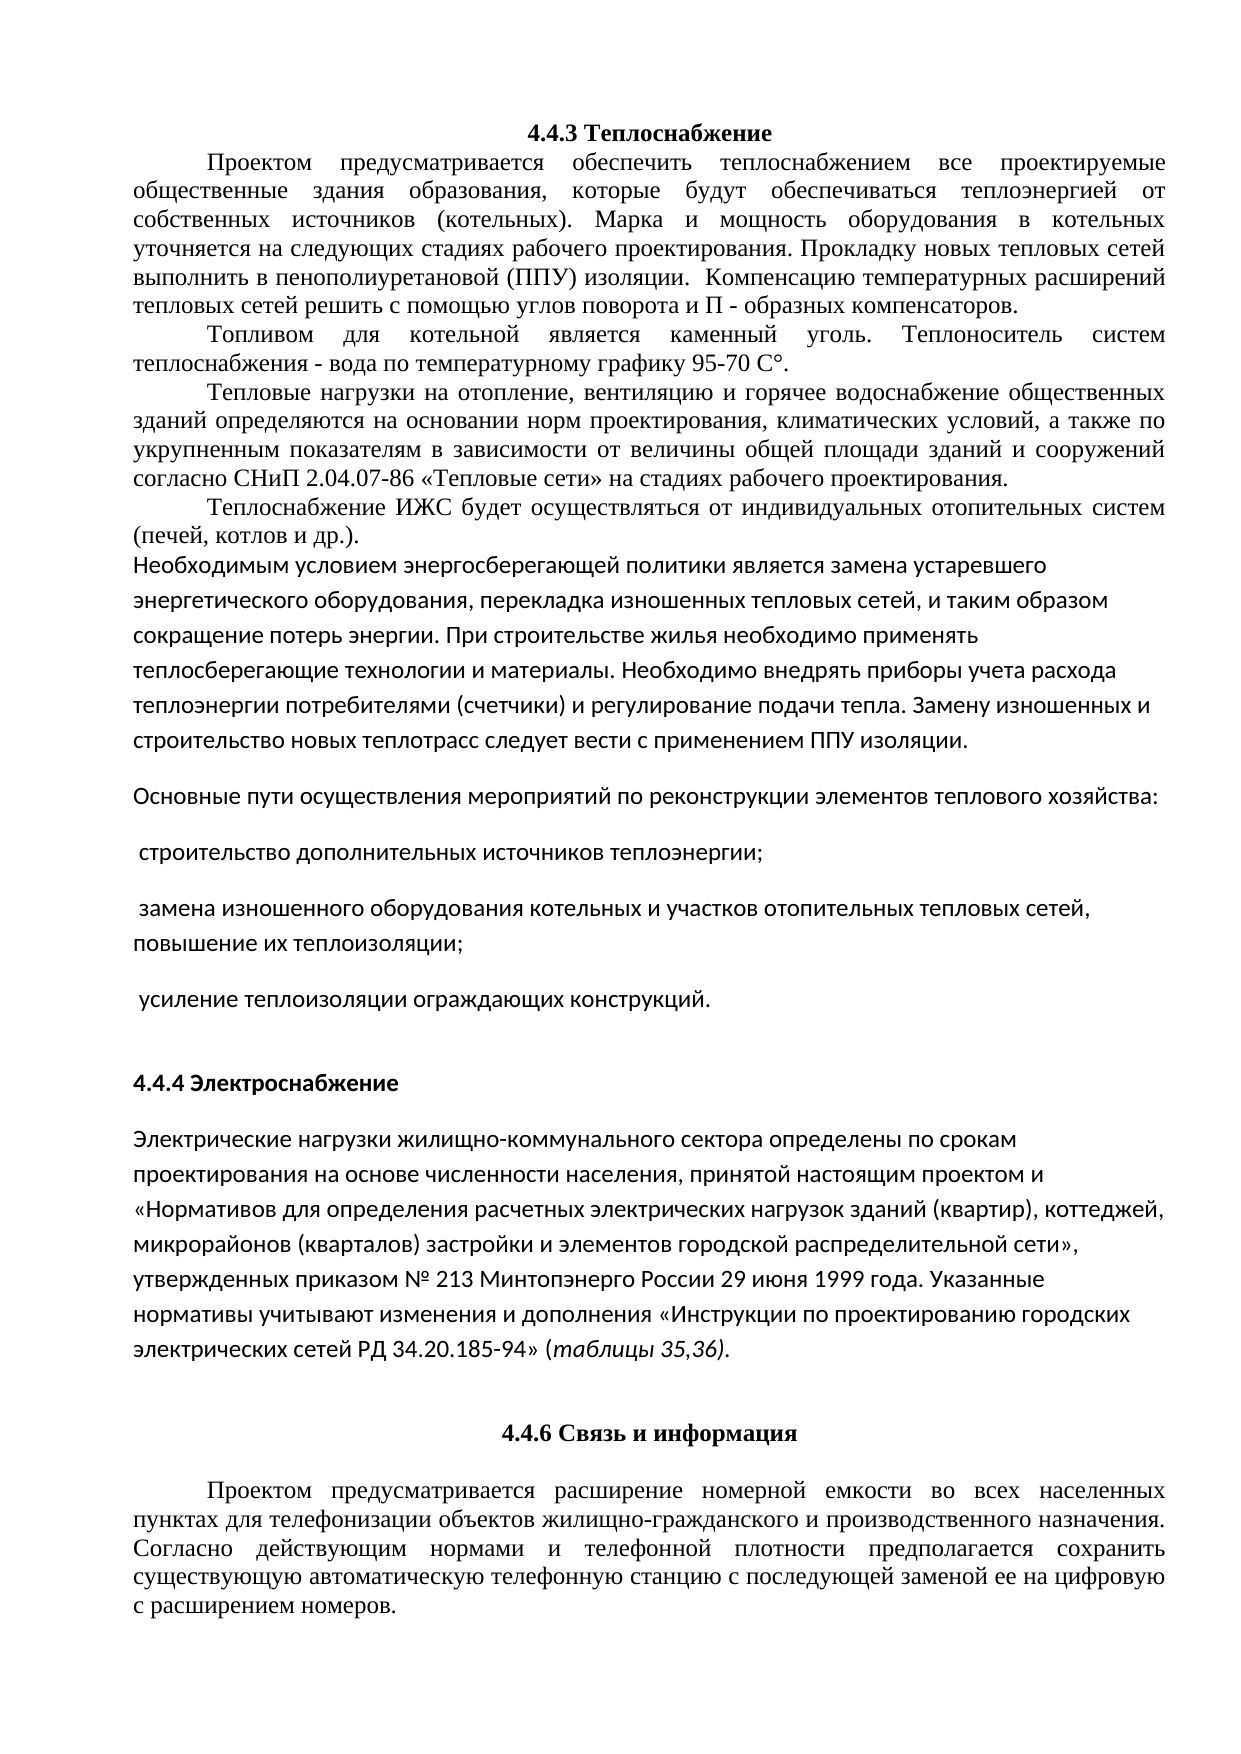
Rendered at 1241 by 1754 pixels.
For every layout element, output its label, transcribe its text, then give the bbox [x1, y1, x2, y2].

text 4.4.3 Теплоснабжение [133, 118, 1166, 147]
text Проектом предусматривается обеспечить теплоснабжением все проектируемые общественные здания образования, которые будут обеспечиваться теплоэнергией от собственных источников (котельных). Марка и мощность оборудования в котельных уточняется на следующих стадиях рабочего проектирования. Прокладку новых тепловых сетей выполнить в пенополиуретановой (ППУ) изоляции. Компенсацию температурных расширений тепловых сетей решить с помощью углов поворота и П - образных компенсаторов. [133, 147, 1166, 319]
text Проектом предусматривается расширение номерной емкости во всех населенных пунктах для телефонизации объектов жилищно-гражданского и производственного назначения. Согласно действующим нормами и телефонной плотности предполагается сохранить существующую автоматическую телефонную станцию с последующей заменой ее на цифровую с расширением номеров. [133, 1475, 1166, 1619]
text Топливом для котельной является каменный уголь. Теплоноситель систем теплоснабжения - вода по температурному графику 95-70 С°. [133, 319, 1166, 377]
text 4.4.6 Связь и информация [133, 1418, 1166, 1446]
text Теплоснабжение ИЖС будет осуществляться от индивидуальных отопительных систем (печей, котлов и др.). [133, 492, 1166, 549]
text Тепловые нагрузки на отопление, вентиляцию и горячее водоснабжение общественных зданий определяются на основании норм проектирования, климатических условий, а также по укрупненным показателям в зависимости от величины общей площади зданий и сооружений согласно СНиП 2.04.07-86 «Тепловые сети» на стадиях рабочего проектирования. [133, 377, 1166, 492]
